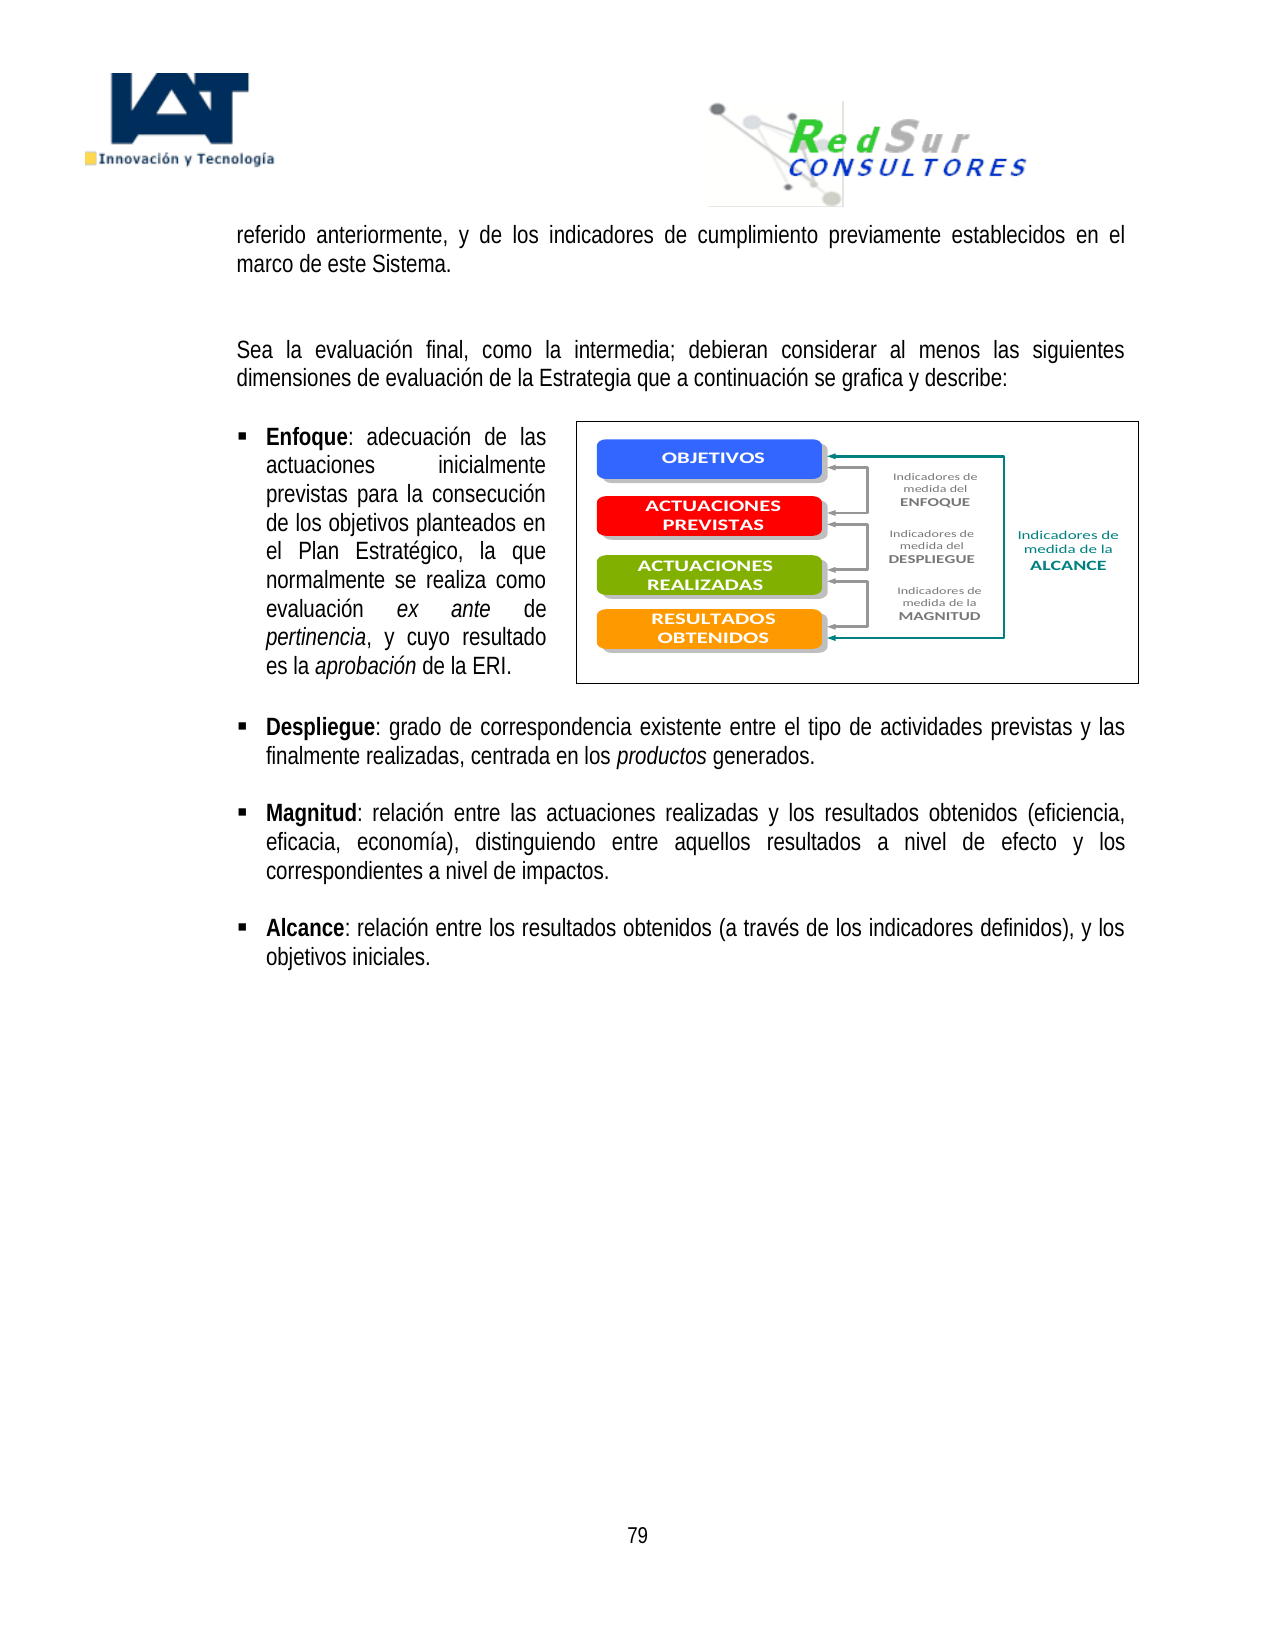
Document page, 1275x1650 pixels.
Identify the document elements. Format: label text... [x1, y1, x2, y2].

list Despliegue: grado de correspondencia existente entre el tipo de actividades previstas y las finalmente realizadas, centrada en los productos generados. [236, 712, 1127, 770]
table_header [577, 422, 1138, 682]
picture [85, 73, 276, 169]
table_header Enfoque: adecuación de las actuaciones inicialmente previstas para la consecución de los objetivos planteados en el Plan Estratégico, la que normalmente se realiza como evaluación ex ante de pertinencia, y cuyo resultado es la aprobación de la ERI. [225, 421, 576, 682]
picture [708, 101, 1043, 218]
list Magnitud: relación entre las actuaciones realizadas y los resultados obtenidos (eficiencia, eficacia, economía), distinguiendo entre aquellos resultados a nivel de efecto y los correspondientes a nivel de impactos. [236, 798, 1127, 884]
list Alcance: relación entre los resultados obtenidos (a través de los indicadores definidos), y los objetivos iniciales. [236, 913, 1127, 971]
text Sea la evaluación final, como la intermedia; debieran considerar al menos las siguientes dimensiones de evaluación de la Estrategia que a continuación se grafica y describe: [236, 334, 1127, 392]
